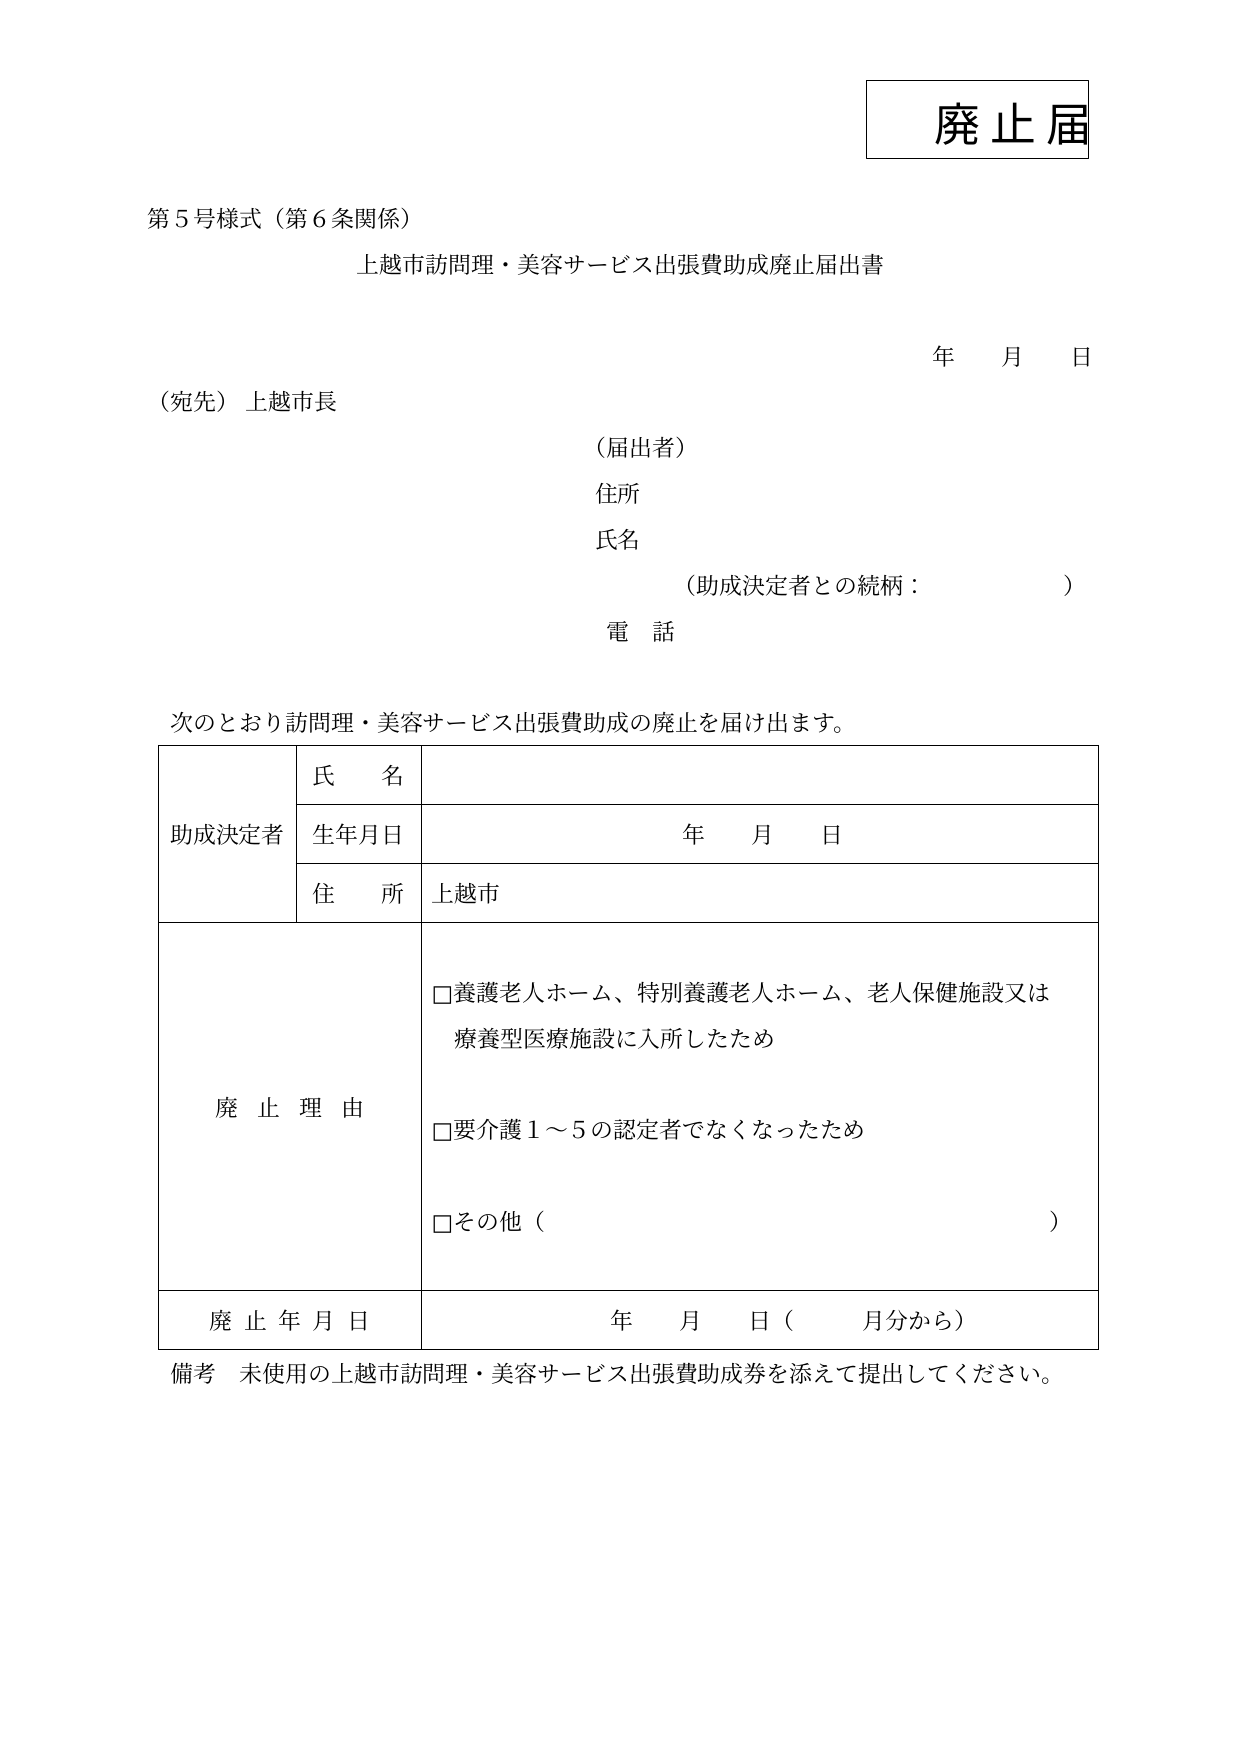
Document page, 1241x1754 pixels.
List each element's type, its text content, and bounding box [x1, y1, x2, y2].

table_cell 廃止理由 [159, 923, 421, 1289]
text 電 話 [148, 607, 1092, 653]
text （助成決定者との続柄： ） [169, 561, 1092, 607]
table_cell 生年月日 [297, 805, 421, 863]
text 第５号様式（第６条関係） [148, 195, 1092, 241]
table_header 助成決定者 [159, 746, 296, 922]
table_header [422, 746, 1098, 804]
table_cell 上越市 [422, 864, 1098, 922]
text （宛先） 上越市長 [148, 378, 1092, 424]
text 備考 未使用の訪問理・美容サービス出張費助成券を添えて提出してください。 [148, 1350, 1092, 1396]
table_cell □養護老人ホーム、特別養護老人ホーム、老人保健施設又は 療養型医療施設に入所したため □要介護１～５の認定者でなくなったため □その他（ ） [422, 923, 1098, 1289]
table_cell 住 所 [297, 864, 421, 922]
text （届出者） [148, 424, 1092, 470]
table_cell 年 月 日（ 月分から） [422, 1291, 1098, 1349]
text 年 月 日 [148, 332, 1092, 378]
text 氏名 [148, 516, 1092, 561]
text 次のとおり訪問理・美容サービス出張費助成の廃止を届け出ます。 [148, 699, 1092, 745]
table_cell 年 月 日 [422, 805, 1098, 863]
text 住所 [148, 470, 1092, 516]
text 上越市訪問理・美容サービス出張費助成廃止届出書 [148, 241, 1092, 286]
table_header 氏 名 [297, 746, 421, 804]
table_cell 廃止年月日 [159, 1291, 421, 1349]
